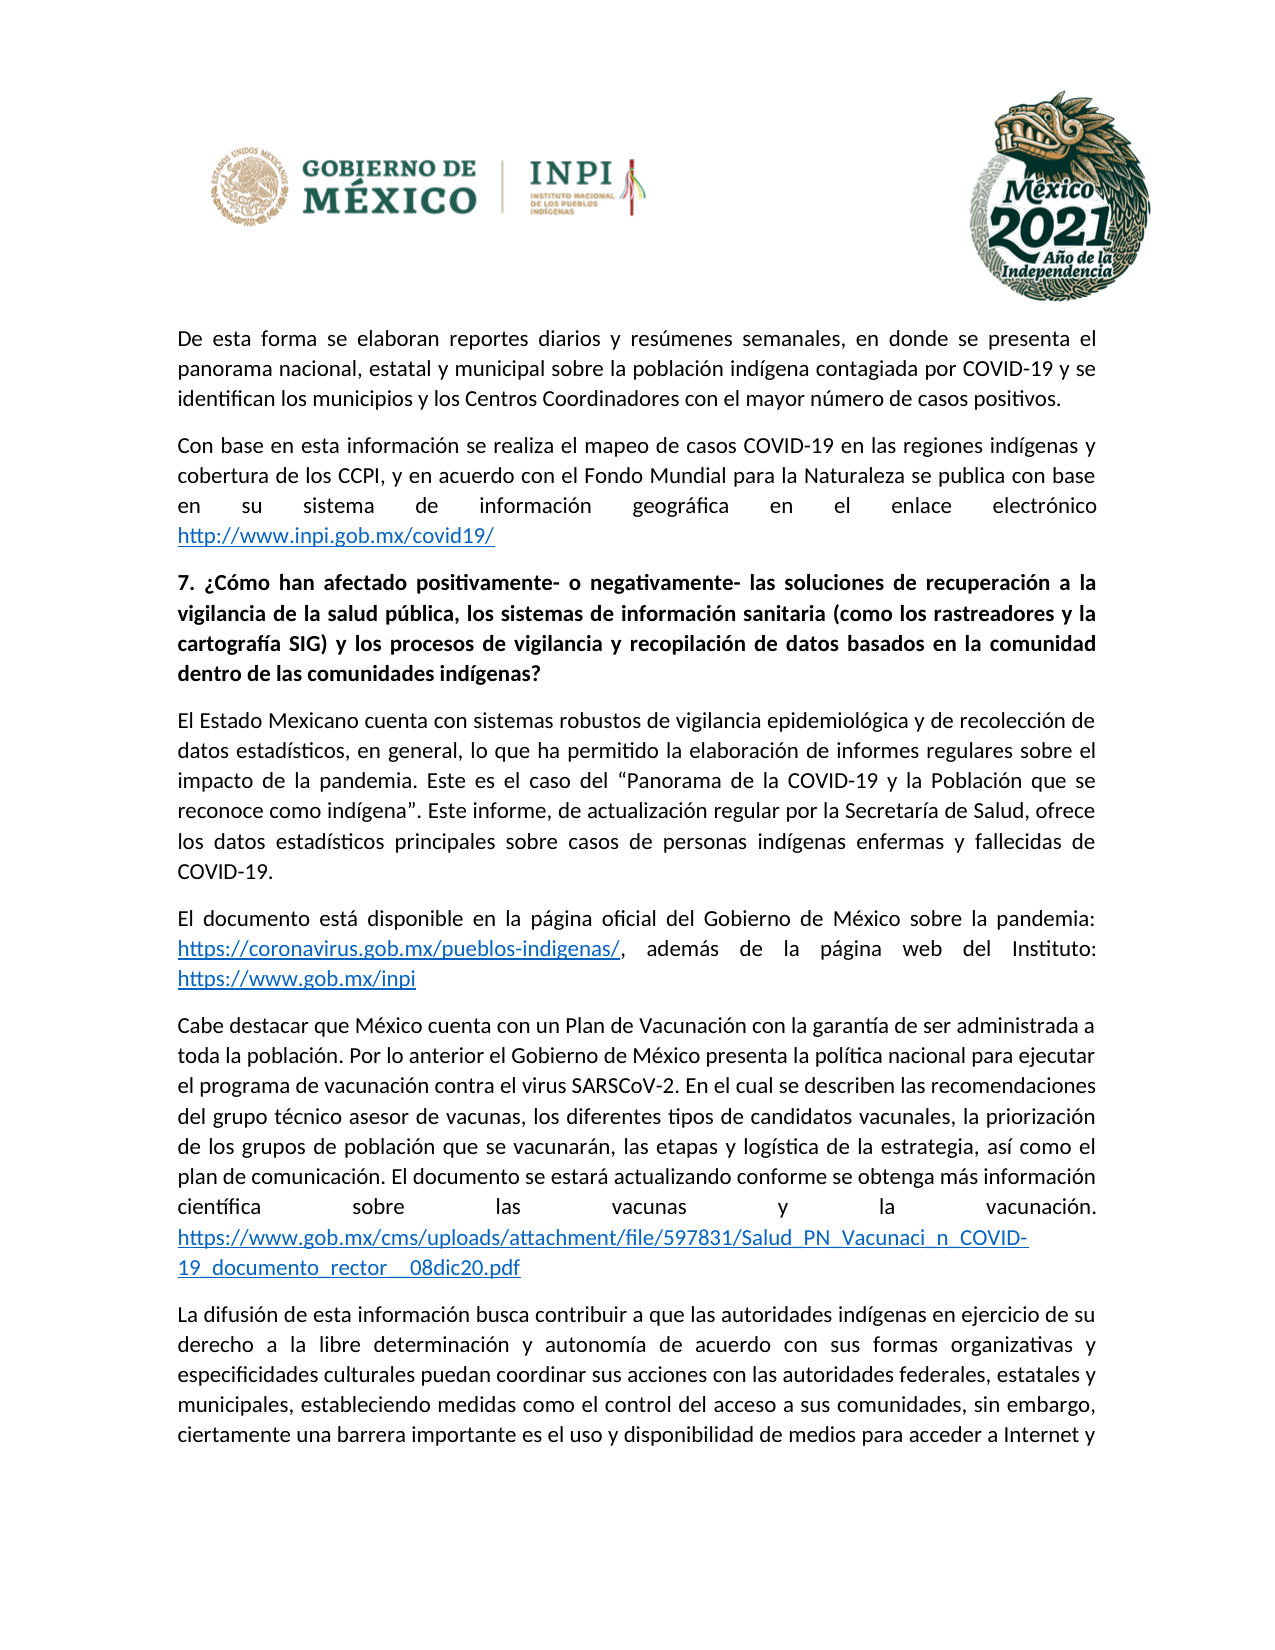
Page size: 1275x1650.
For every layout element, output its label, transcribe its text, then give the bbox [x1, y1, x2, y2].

text Con base en esta información se realiza el mapeo de casos COVID-19 en las regiones indígenas y cobertura de los CCPI, y en acuerdo con el Fondo Mundial para la Naturaleza se publica con base en su sistema de información geográfica en el enlace electrónico http://www.inpi.gob.mx/covid19/ [177, 431, 1098, 550]
picture [177, 73, 1176, 324]
text De esta forma se elaboran reportes diarios y resúmenes semanales, en donde se presenta el panorama nacional, estatal y municipal sobre la población indígena contagiada por COVID-19 y se identifican los municipios y los Centros Coordinadores con el mayor número de casos positivos. [177, 324, 1098, 412]
text Cabe destacar que México cuenta con un Plan de Vacunación con la garantía de ser administrada a toda la población. Por lo anterior el Gobierno de México presenta la política nacional para ejecutar el programa de vacunación contra el virus SARSCoV-2. En el cual se describen las recomendaciones del grupo técnico asesor de vacunas, los diferentes tipos de candidatos vacunales, la priorización de los grupos de población que se vacunarán, las etapas y logística de la estrategia, así como el plan de comunicación. El documento se estará actualizando conforme se obtenga más información científica sobre las vacunas y la vacunación. https://www.gob.mx/cms/uploads/attachment/file/597831/Salud_PN_Vacunaci_n_COVID-19_documento_rector__08dic20.pdf [177, 1011, 1098, 1281]
text El Estado Mexicano cuenta con sistemas robustos de vigilancia epidemiológica y de recolección de datos estadísticos, en general, lo que ha permitido la elaboración de informes regulares sobre el impacto de la pandemia. Este es el caso del “Panorama de la COVID-19 y la Población que se reconoce como indígena”. Este informe, de actualización regular por la Secretaría de Salud, ofrece los datos estadísticos principales sobre casos de personas indígenas enfermas y fallecidas de COVID-19. [177, 706, 1098, 885]
text 7. ¿Cómo han afectado positivamente- o negativamente- las soluciones de recuperación a la vigilancia de la salud pública, los sistemas de información sanitaria (como los rastreadores y la cartografía SIG) y los procesos de vigilancia y recopilación de datos basados en la comunidad dentro de las comunidades indígenas? [177, 568, 1098, 687]
text El documento está disponible en la página oficial del Gobierno de México sobre la pandemia: https://coronavirus.gob.mx/pueblos-indigenas/, además de la página web del Instituto: https://www.gob.mx/inpi [177, 904, 1098, 992]
